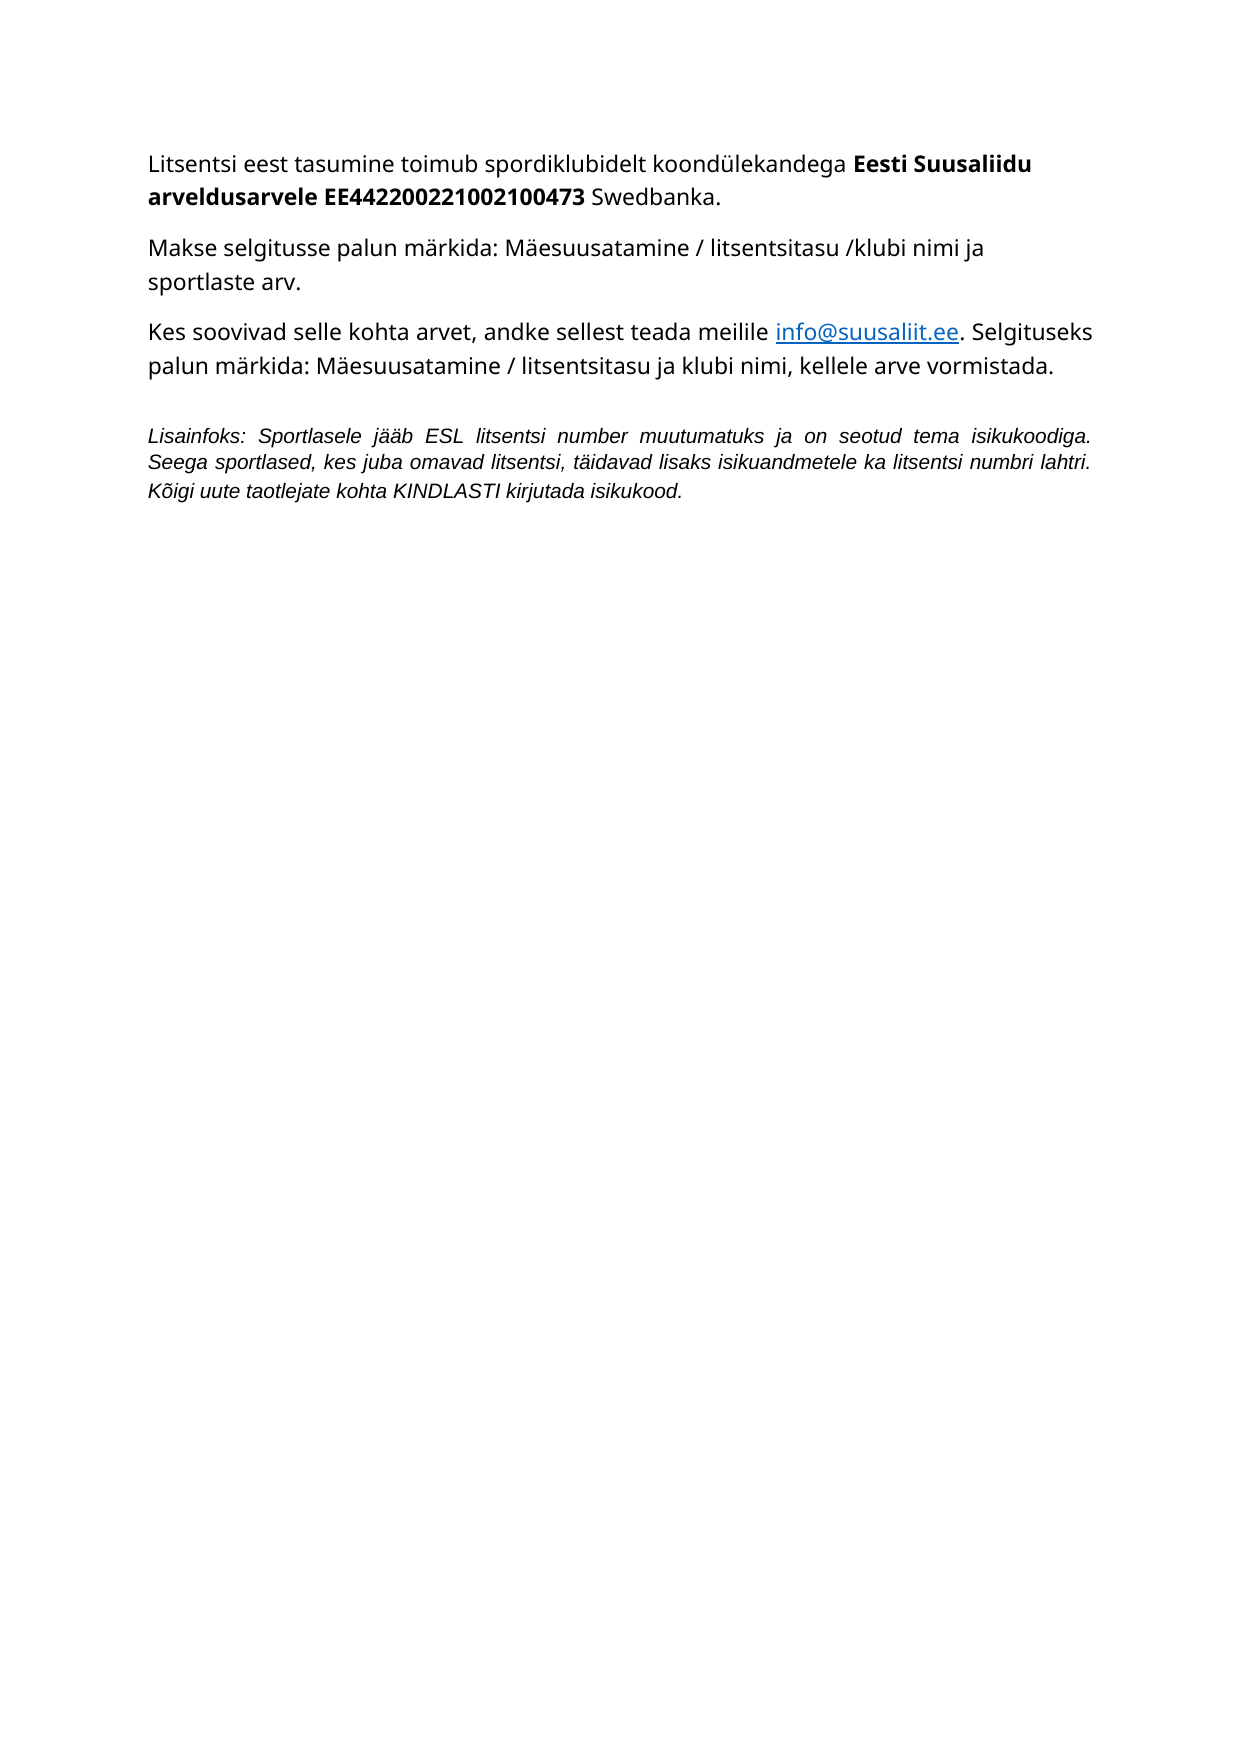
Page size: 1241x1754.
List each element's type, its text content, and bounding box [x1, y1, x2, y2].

text Kes soovivad selle kohta arvet, andke sellest teada meilile info@suusaliit.ee. Selgituseks palun märkida: Mäesuusatamine / litsentsitasu ja klubi nimi, kellele arve vormistada. [148, 316, 1093, 381]
text Litsentsi eest tasumine toimub spordiklubidelt koondülekandega Eesti Suusaliidu arveldusarvele EE442200221002100473 Swedbanka. [148, 148, 1093, 213]
text Lisainfoks: Sportlasele jääb ESL litsentsi number muutumatuks ja on seotud tema isikukoodiga. Seega sportlased, kes juba omavad litsentsi, täidavad lisaks isikuandmetele ka litsentsi numbri lahtri. Kõigi uute taotlejate kohta KINDLASTI kirjutada isikukood. [148, 424, 1093, 504]
text Makse selgitusse palun märkida: Mäesuusatamine / litsentsitasu /klubi nimi ja sportlaste arv. [148, 232, 1093, 297]
